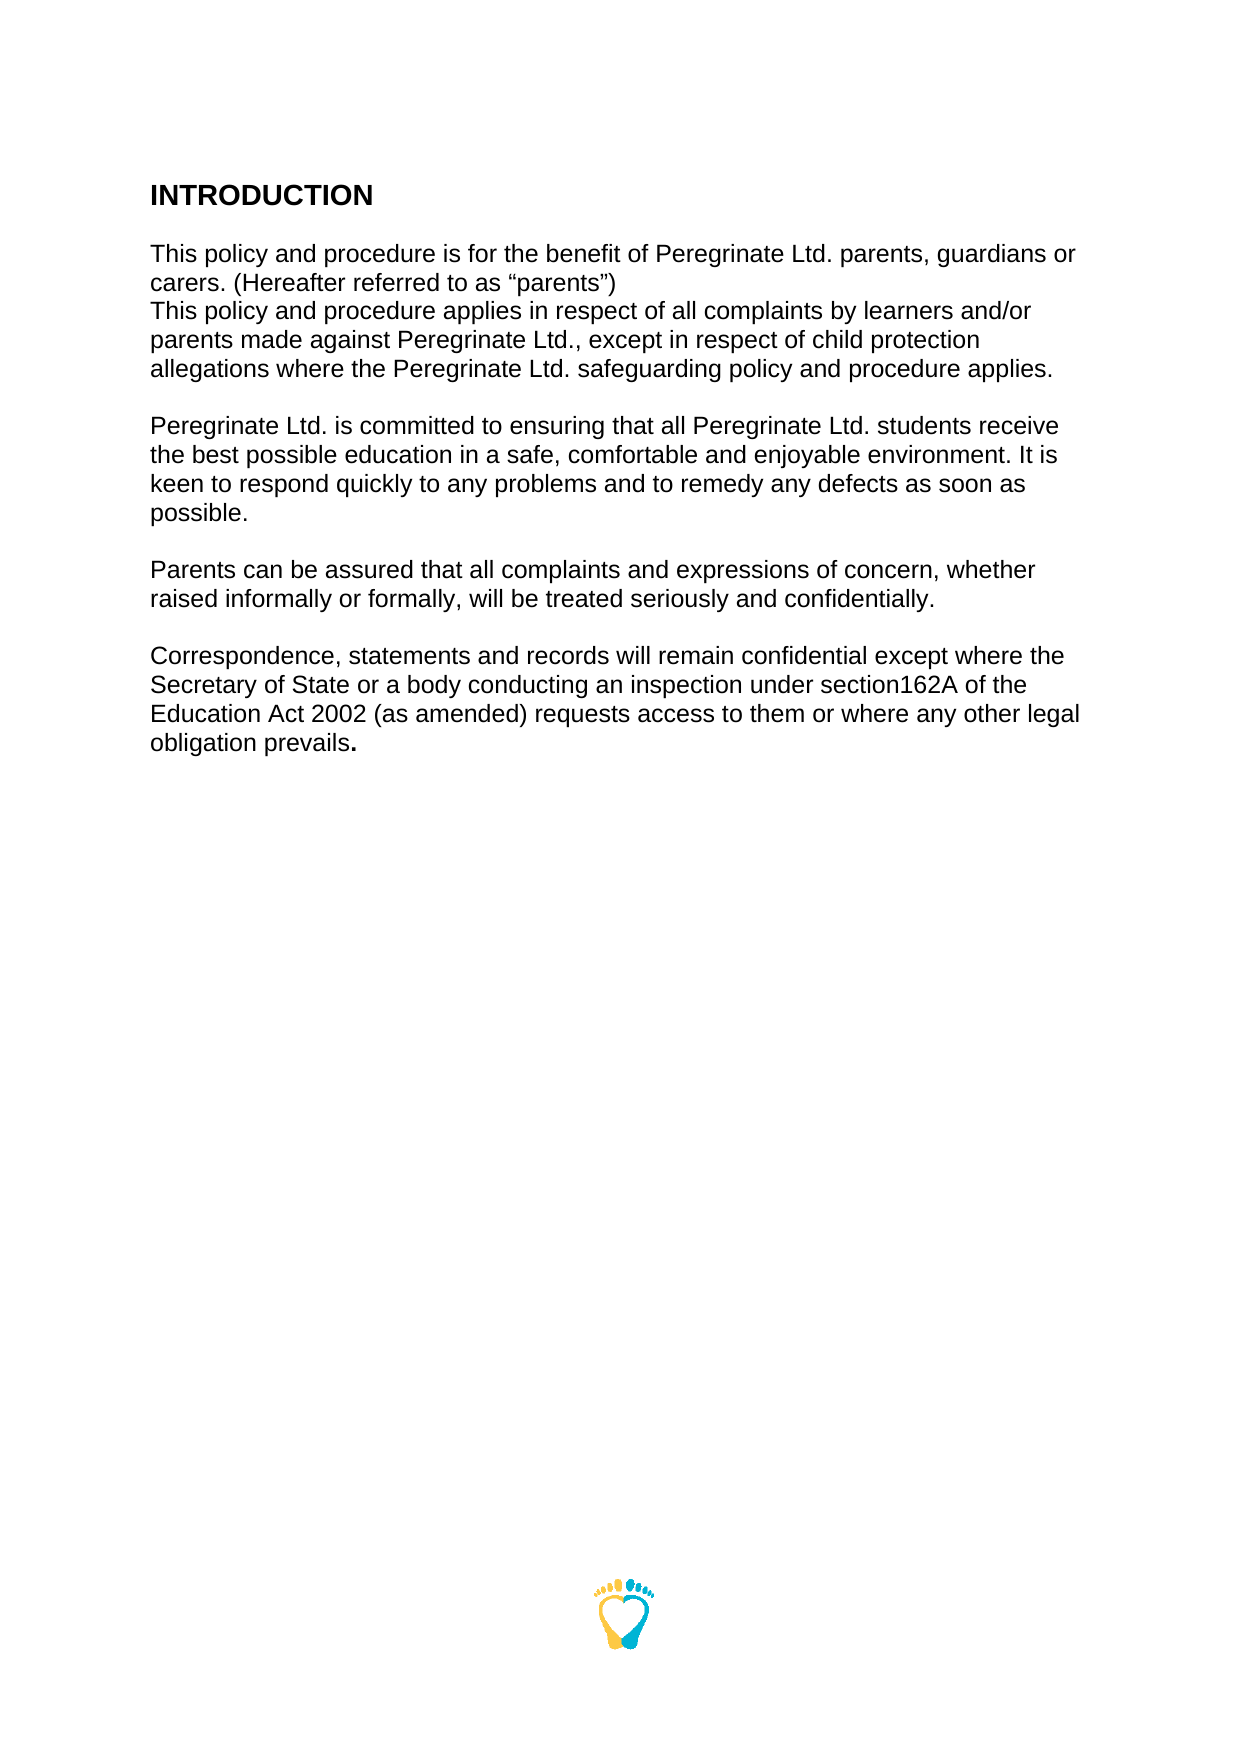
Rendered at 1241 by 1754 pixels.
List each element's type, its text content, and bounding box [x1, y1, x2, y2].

text Correspondence, statements and records will remain confidential except where the Secretary of State or a body conducting an inspection under section162A of the Education Act 2002 (as amended) requests access to them or where any other legal obligation prevails. [150, 641, 1090, 756]
picture [574, 1551, 666, 1681]
text This policy and procedure applies in respect of all complaints by learners and/or parents made against Peregrinate Ltd., except in respect of child protection allegations where the Peregrinate Ltd. safeguarding policy and procedure applies. [150, 296, 1090, 382]
text This policy and procedure is for the benefit of Peregrinate Ltd. parents, guardians or carers. (Hereafter referred to as “parents”) [150, 239, 1090, 296]
text INTRODUCTION [150, 178, 1090, 211]
text Peregrinate Ltd. is committed to ensuring that all Peregrinate Ltd. students receive the best possible education in a safe, comfortable and enjoyable environment. It is keen to respond quickly to any problems and to remedy any defects as soon as possible. [150, 411, 1090, 526]
text Parents can be assured that all complaints and expressions of concern, whether raised informally or formally, will be treated seriously and confidentially. [150, 555, 1090, 612]
